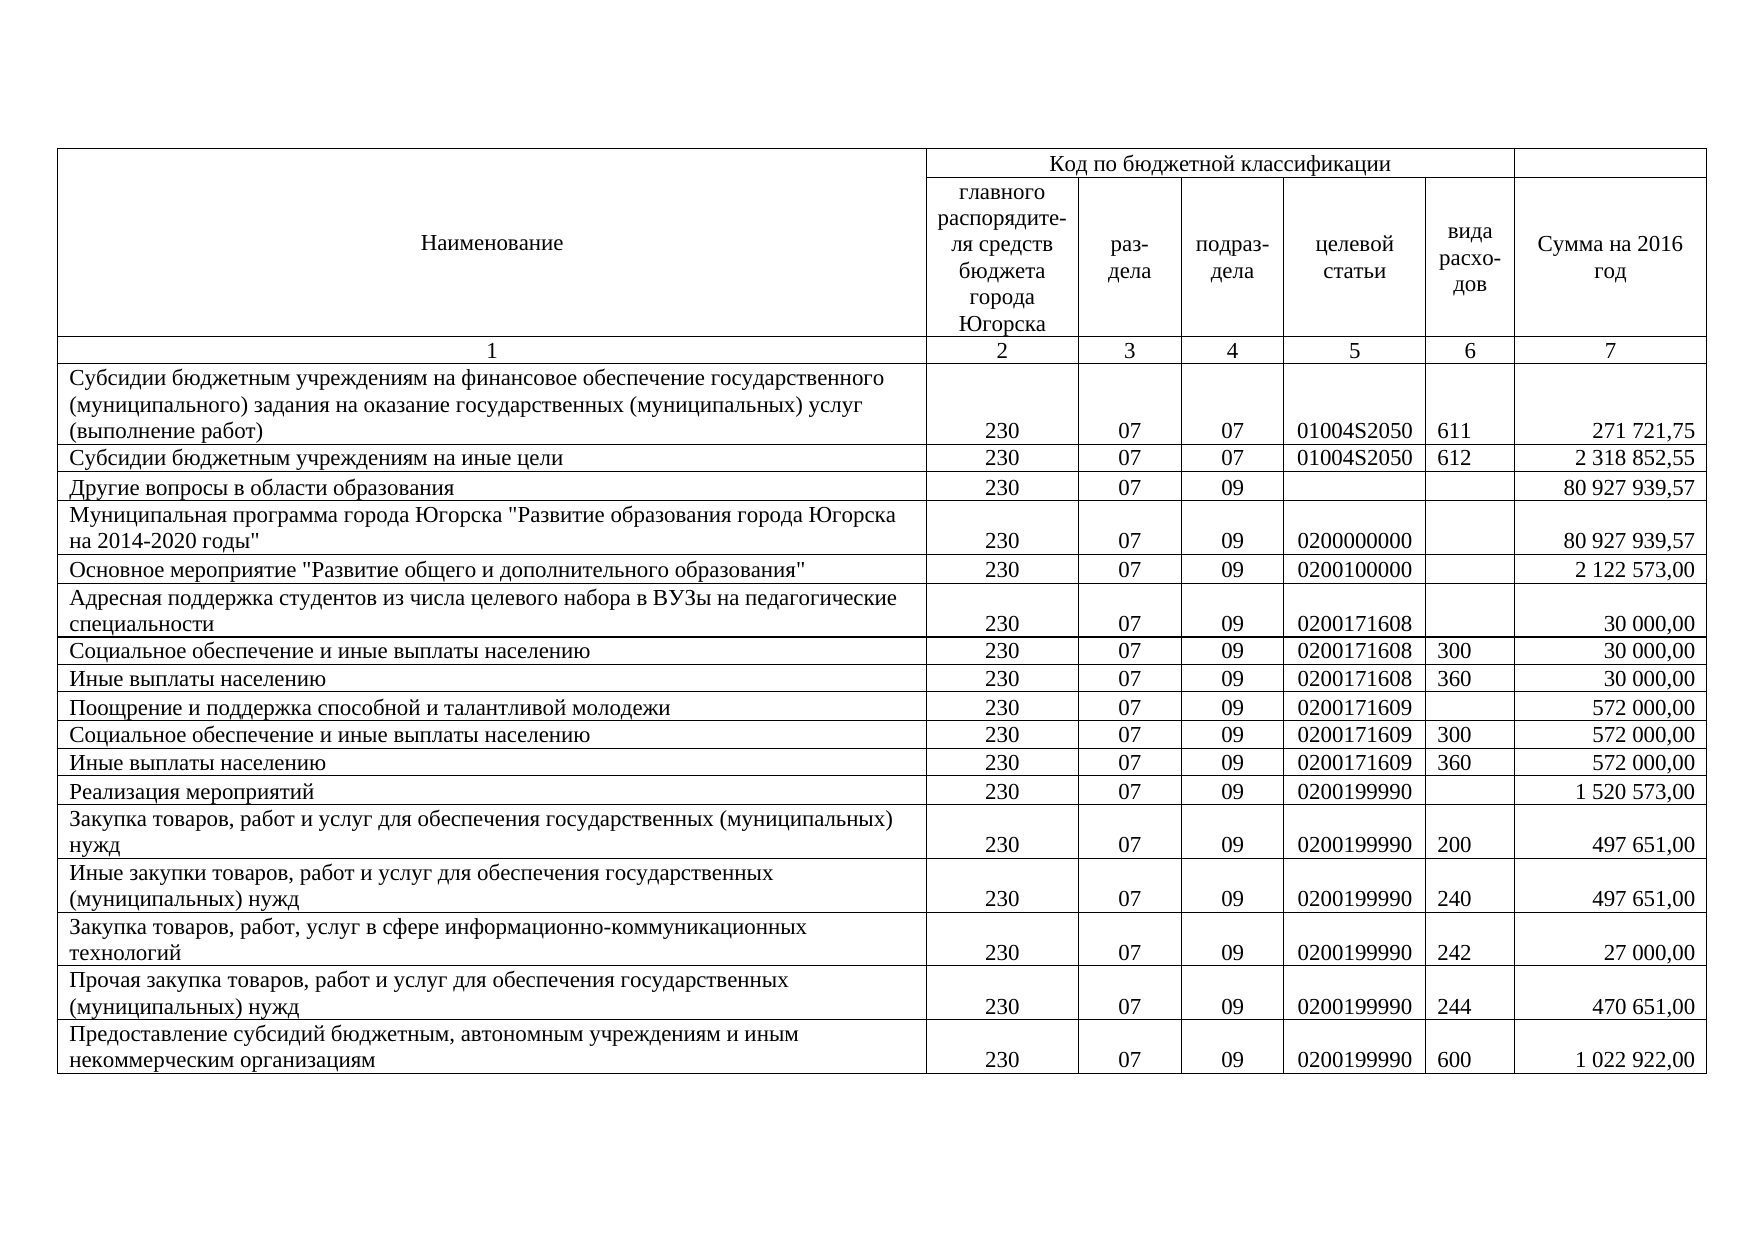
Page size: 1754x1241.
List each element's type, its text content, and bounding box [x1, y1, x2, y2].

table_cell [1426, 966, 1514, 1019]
table_header [1515, 149, 1706, 177]
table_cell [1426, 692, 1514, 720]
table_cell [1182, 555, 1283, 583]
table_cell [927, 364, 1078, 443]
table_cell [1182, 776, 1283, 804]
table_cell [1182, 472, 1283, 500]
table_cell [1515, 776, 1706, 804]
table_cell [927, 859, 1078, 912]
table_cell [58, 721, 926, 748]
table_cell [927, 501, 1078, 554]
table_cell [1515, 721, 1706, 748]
table_cell 1 [58, 337, 926, 363]
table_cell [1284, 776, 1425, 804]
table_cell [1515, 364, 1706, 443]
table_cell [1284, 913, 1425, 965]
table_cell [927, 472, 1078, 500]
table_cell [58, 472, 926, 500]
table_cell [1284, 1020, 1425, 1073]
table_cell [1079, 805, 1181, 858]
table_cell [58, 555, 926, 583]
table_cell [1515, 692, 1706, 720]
table_cell целевой статьи [1284, 178, 1425, 336]
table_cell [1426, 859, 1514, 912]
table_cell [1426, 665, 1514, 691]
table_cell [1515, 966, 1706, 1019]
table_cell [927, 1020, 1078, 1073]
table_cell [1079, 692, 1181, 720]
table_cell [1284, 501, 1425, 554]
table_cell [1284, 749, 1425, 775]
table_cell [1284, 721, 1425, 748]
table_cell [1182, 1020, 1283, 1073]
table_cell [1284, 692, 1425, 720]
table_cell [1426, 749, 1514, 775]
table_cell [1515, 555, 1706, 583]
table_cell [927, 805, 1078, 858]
table_cell 5 [1284, 337, 1425, 363]
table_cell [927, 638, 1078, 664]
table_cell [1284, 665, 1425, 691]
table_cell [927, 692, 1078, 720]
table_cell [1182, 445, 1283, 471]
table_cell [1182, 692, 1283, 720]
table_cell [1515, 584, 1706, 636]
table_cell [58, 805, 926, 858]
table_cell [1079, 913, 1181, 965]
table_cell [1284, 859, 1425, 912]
table_header Наименование [58, 149, 926, 336]
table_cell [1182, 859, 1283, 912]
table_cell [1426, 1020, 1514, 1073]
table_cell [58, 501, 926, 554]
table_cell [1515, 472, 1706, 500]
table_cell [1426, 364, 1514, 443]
table_cell 7 [1515, 337, 1706, 363]
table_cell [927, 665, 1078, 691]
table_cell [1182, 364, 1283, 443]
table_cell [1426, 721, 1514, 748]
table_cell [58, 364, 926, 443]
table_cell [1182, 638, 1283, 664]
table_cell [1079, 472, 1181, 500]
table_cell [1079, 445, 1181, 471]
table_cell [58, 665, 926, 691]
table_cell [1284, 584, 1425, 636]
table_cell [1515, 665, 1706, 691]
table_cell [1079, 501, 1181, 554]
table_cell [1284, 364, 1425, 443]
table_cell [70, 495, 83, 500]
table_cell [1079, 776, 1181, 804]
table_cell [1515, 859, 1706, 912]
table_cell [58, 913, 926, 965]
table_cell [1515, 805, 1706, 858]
table_cell главного распорядите-ля средств бюджета города Югорска [927, 178, 1078, 336]
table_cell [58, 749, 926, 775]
table_cell 3 [1079, 337, 1181, 363]
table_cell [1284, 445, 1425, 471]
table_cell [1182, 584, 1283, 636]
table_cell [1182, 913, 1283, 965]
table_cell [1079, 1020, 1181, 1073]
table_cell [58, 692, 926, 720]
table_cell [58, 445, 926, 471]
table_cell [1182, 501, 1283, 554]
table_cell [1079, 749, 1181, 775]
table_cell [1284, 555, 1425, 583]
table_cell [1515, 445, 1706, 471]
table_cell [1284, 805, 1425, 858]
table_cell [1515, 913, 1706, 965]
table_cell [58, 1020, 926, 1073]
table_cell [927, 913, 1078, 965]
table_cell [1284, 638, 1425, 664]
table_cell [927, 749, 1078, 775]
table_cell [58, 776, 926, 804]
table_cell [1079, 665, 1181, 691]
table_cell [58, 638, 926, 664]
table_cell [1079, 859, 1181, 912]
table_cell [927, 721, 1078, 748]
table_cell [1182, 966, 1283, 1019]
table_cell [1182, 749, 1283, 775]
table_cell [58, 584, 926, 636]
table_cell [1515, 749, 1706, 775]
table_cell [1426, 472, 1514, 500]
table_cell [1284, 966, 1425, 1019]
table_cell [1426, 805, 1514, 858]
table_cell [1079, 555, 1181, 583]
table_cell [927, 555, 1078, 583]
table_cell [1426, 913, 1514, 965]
table_cell подраз-дела [1182, 178, 1283, 336]
table_header Код по бюджетной классификации [927, 149, 1514, 177]
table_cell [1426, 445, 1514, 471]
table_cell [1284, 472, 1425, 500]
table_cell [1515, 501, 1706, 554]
table_cell 2 [927, 337, 1078, 363]
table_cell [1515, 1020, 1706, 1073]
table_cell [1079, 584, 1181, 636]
table_cell Сумма на 2016 год [1515, 178, 1706, 336]
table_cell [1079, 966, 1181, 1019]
table_cell раз-дела [1079, 178, 1181, 336]
table_cell 4 [1182, 337, 1283, 363]
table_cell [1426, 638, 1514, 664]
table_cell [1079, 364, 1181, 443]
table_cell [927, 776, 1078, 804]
table_cell 6 [1426, 337, 1514, 363]
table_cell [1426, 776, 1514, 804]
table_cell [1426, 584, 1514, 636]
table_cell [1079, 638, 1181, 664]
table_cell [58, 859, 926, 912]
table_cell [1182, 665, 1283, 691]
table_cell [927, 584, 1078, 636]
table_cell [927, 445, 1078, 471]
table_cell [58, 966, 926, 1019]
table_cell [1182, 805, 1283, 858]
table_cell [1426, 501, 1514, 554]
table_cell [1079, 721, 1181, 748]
table_cell вида расхо-дов [1426, 178, 1514, 336]
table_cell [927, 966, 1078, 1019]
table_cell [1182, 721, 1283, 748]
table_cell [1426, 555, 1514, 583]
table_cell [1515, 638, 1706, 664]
